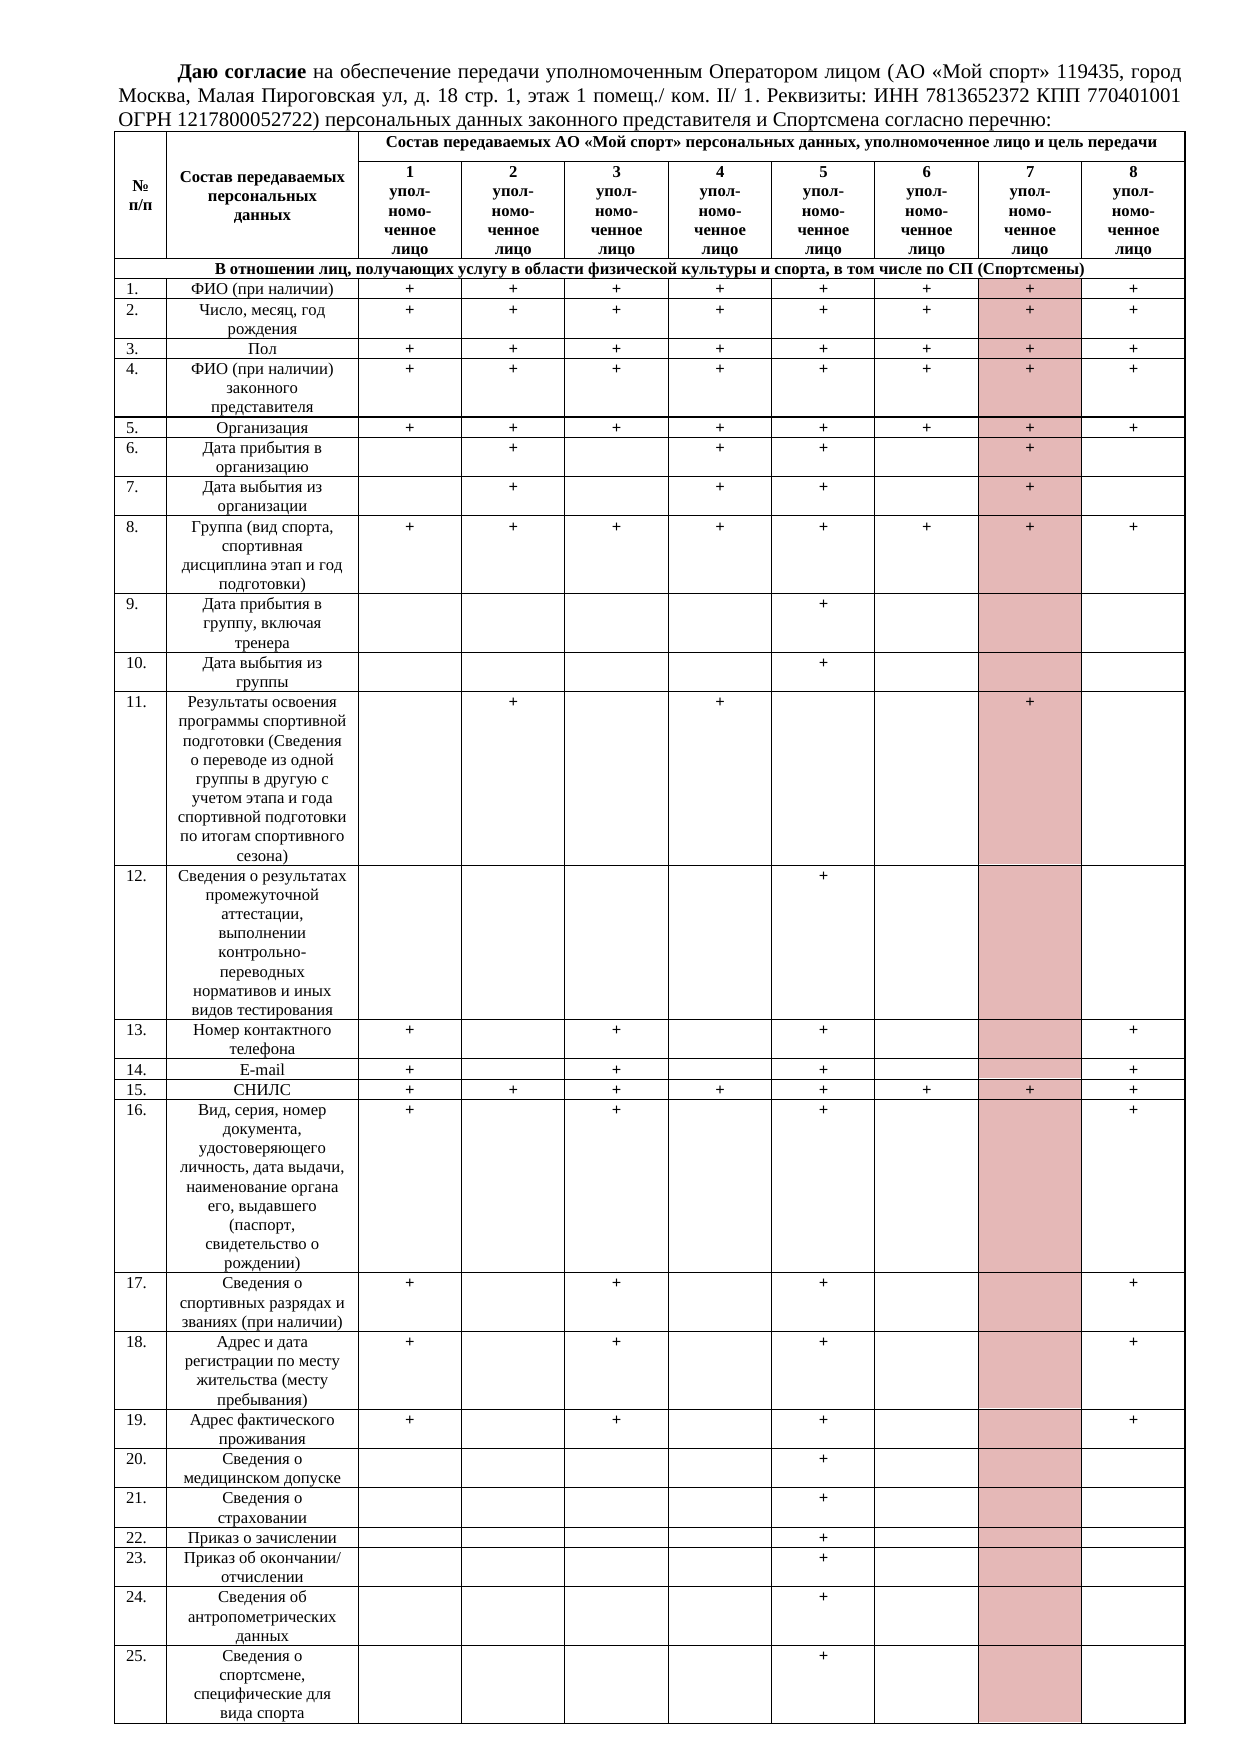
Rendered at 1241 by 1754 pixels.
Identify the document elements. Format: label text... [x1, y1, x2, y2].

table_cell [115, 1528, 166, 1547]
table_cell E-mail [167, 1059, 358, 1078]
table_cell [979, 653, 1081, 691]
table_cell + [669, 1080, 771, 1099]
table_cell [565, 653, 668, 691]
table_cell Сведения о спортсмене, специфические для вида спорта [167, 1646, 358, 1722]
table_cell [115, 1410, 166, 1448]
table_cell 7 упол-номо-ченное лицо [979, 162, 1081, 258]
table_cell Группа (вид спорта, спортивная дисциплина этап и год подготовки) [167, 516, 358, 593]
table_cell Сведения о спортивных разрядах и званиях (при наличии) [167, 1273, 358, 1331]
table_cell + [1082, 1059, 1184, 1078]
table_cell + [772, 1587, 874, 1645]
table_cell [875, 1332, 978, 1408]
table_cell Приказ о зачислении [167, 1528, 358, 1547]
table_cell + [875, 418, 978, 437]
table_cell [359, 866, 461, 1019]
table_cell + [462, 438, 564, 476]
table_cell Результаты освоения программы спортивной подготовки (Сведения о переводе из одной группы в другую с учетом этапа и года спортивной подготовки по итогам спортивного сезона) [167, 692, 358, 864]
table_cell [462, 594, 564, 652]
table_cell Дата прибытия в организацию [167, 438, 358, 476]
table_cell + [359, 339, 461, 358]
table_cell + [359, 1332, 461, 1408]
table_cell + [979, 359, 1081, 416]
table_cell + [979, 692, 1081, 864]
table_cell + [772, 1273, 874, 1331]
table_cell [979, 1410, 1081, 1448]
table_cell [462, 1332, 564, 1408]
table_cell + [1082, 418, 1184, 437]
table_cell [359, 1449, 461, 1487]
table_cell Сведения о результатах промежуточной аттестации, выполнении контрольно-переводных нормативов и иных видов тестирования [167, 866, 358, 1019]
table_cell + [772, 594, 874, 652]
table_cell + [669, 418, 771, 437]
table_cell + [772, 1646, 874, 1722]
table_cell + [462, 1080, 564, 1099]
table_cell [875, 653, 978, 691]
table_cell + [979, 299, 1081, 338]
table_cell + [772, 653, 874, 691]
table_cell [1082, 594, 1184, 652]
table_cell + [772, 516, 874, 593]
table_cell [359, 692, 461, 864]
table_cell + [359, 418, 461, 437]
table_cell [875, 1449, 978, 1487]
table_cell [565, 1548, 668, 1586]
table_cell [565, 1646, 668, 1722]
table_cell + [875, 279, 978, 298]
table_cell [979, 1332, 1081, 1408]
table_header Состав передаваемых персональных данных [167, 132, 358, 258]
table_cell [462, 1273, 564, 1331]
table_cell [115, 477, 166, 515]
table_cell [979, 1488, 1081, 1527]
table_cell [979, 1020, 1081, 1058]
table_cell + [772, 359, 874, 416]
table_cell [565, 866, 668, 1019]
table_cell [115, 1100, 166, 1272]
table_cell [669, 653, 771, 691]
table_cell [115, 1273, 166, 1331]
table_cell [565, 477, 668, 515]
table_cell [669, 1646, 771, 1722]
table_cell [462, 1548, 564, 1586]
table_cell + [669, 339, 771, 358]
table_cell ФИО (при наличии) [167, 279, 358, 298]
table_cell [772, 692, 874, 864]
table_cell [875, 1548, 978, 1586]
table_cell + [565, 1100, 668, 1272]
table_cell [565, 1488, 668, 1527]
table_cell + [669, 299, 771, 338]
table_cell [875, 1059, 978, 1078]
table_cell + [772, 477, 874, 515]
table_cell [1082, 1488, 1184, 1527]
table_cell 5 упол-номо-ченное лицо [772, 162, 874, 258]
table_cell [875, 1528, 978, 1547]
table_cell [115, 339, 166, 358]
table_cell + [979, 516, 1081, 593]
table_cell + [772, 1528, 874, 1547]
table_cell [115, 299, 166, 338]
table_cell [875, 438, 978, 476]
table_cell [115, 438, 166, 476]
table_cell [1082, 1587, 1184, 1645]
table_cell [875, 1020, 978, 1058]
table_cell + [979, 418, 1081, 437]
table_cell + [772, 1449, 874, 1487]
table_cell [875, 594, 978, 652]
text Даю согласие на обеспечение передачи уполномоченным Оператором лицом (АО «Мой спорт» 119435, город Москва, Малая Пироговская ул, д. 18 стр. 1, этаж 1 помещ./ ком. II/ 1. Реквизиты: ИНН 7813652372 КПП 770401001 ОГРН 1217800052722) персональных данных законного представителя и Спортсмена согласно перечню: [118, 59, 1181, 131]
table_cell + [462, 516, 564, 593]
table_cell + [875, 359, 978, 416]
table_cell Пол [167, 339, 358, 358]
table_cell Организация [167, 418, 358, 437]
table_cell [462, 1410, 564, 1448]
table_cell [979, 1059, 1081, 1078]
table_cell [1082, 438, 1184, 476]
table_cell [115, 866, 166, 1019]
table_cell [979, 1273, 1081, 1331]
table_cell [979, 1548, 1081, 1586]
table_cell Вид, серия, номер документа, удостоверяющего личность, дата выдачи, наименование органа его, выдавшего (паспорт, свидетельство о рождении) [167, 1100, 358, 1272]
table_cell + [772, 866, 874, 1019]
table_cell + [669, 477, 771, 515]
table_cell + [462, 477, 564, 515]
table_cell [359, 477, 461, 515]
table_cell + [565, 1020, 668, 1058]
table_cell ФИО (при наличии) законного представителя [167, 359, 358, 416]
table_cell + [359, 1100, 461, 1272]
table_cell + [772, 1059, 874, 1078]
table_cell [115, 359, 166, 416]
table_cell + [979, 339, 1081, 358]
table_cell [1082, 866, 1184, 1019]
table_cell [462, 1646, 564, 1722]
table_cell + [979, 279, 1081, 298]
table_cell [359, 438, 461, 476]
table_cell [462, 1100, 564, 1272]
table_cell [115, 516, 166, 593]
table_cell [669, 1020, 771, 1058]
table_cell 4 упол-номо-ченное лицо [669, 162, 771, 258]
table_cell [359, 1587, 461, 1645]
table_cell [669, 1410, 771, 1448]
table_cell + [1082, 1080, 1184, 1099]
table_cell [1082, 1528, 1184, 1547]
table_cell + [669, 279, 771, 298]
table_cell [875, 1646, 978, 1722]
table_cell [115, 594, 166, 652]
table_cell [669, 1332, 771, 1408]
table_cell Число, месяц, год рождения [167, 299, 358, 338]
table_cell [115, 279, 166, 298]
table_cell [875, 1587, 978, 1645]
table_cell [875, 1100, 978, 1272]
table_cell + [669, 516, 771, 593]
table_cell [462, 1587, 564, 1645]
table_cell + [875, 516, 978, 593]
table_cell + [772, 1100, 874, 1272]
table_cell + [875, 1080, 978, 1099]
table_cell [669, 866, 771, 1019]
table_cell + [1082, 339, 1184, 358]
table_cell СНИЛС [167, 1080, 358, 1099]
table_cell [462, 653, 564, 691]
table_cell [462, 1059, 564, 1078]
table_cell В отношении лиц, получающих услугу в области физической культуры и спорта, в том числе по СП (Спортсмены) [115, 259, 1184, 278]
table_cell [979, 1100, 1081, 1272]
table_cell [115, 1646, 166, 1722]
table_cell + [565, 339, 668, 358]
table_header Состав передаваемых АО «Мой спорт» персональных данных, уполномоченное лицо и цель передачи [359, 132, 1184, 161]
table_cell 1 упол-номо-ченное лицо [359, 162, 461, 258]
table_cell + [1082, 359, 1184, 416]
table_cell [115, 418, 166, 437]
table_cell + [772, 1020, 874, 1058]
table_cell [979, 866, 1081, 1019]
table_cell + [359, 359, 461, 416]
table_cell [359, 594, 461, 652]
table_cell + [565, 1059, 668, 1078]
table_cell [565, 1528, 668, 1547]
table_cell + [875, 339, 978, 358]
table_cell + [462, 418, 564, 437]
table_cell [565, 692, 668, 864]
table_cell + [565, 1273, 668, 1331]
table_cell [462, 1488, 564, 1527]
table_cell + [772, 299, 874, 338]
table_cell + [565, 279, 668, 298]
table_cell + [359, 1020, 461, 1058]
table_cell Номер контактного телефона [167, 1020, 358, 1058]
table_cell + [462, 279, 564, 298]
table_cell + [565, 1080, 668, 1099]
table_cell [565, 1449, 668, 1487]
table_cell [875, 692, 978, 864]
table_cell [115, 1587, 166, 1645]
table_cell Сведения о страховании [167, 1488, 358, 1527]
table_cell [669, 1059, 771, 1078]
table_cell [875, 1273, 978, 1331]
table_cell [115, 1548, 166, 1586]
table_cell + [772, 418, 874, 437]
table_cell + [565, 516, 668, 593]
table_cell + [772, 1410, 874, 1448]
table_cell Дата выбытия из группы [167, 653, 358, 691]
table_cell [359, 653, 461, 691]
table_cell [359, 1548, 461, 1586]
table_cell + [565, 1332, 668, 1408]
table_cell [669, 1273, 771, 1331]
table_cell [875, 866, 978, 1019]
table_cell 2 упол-номо-ченное лицо [462, 162, 564, 258]
table_cell [115, 1080, 166, 1099]
table_cell [462, 866, 564, 1019]
table_cell [462, 1020, 564, 1058]
table_cell [669, 1548, 771, 1586]
table_cell [669, 594, 771, 652]
table_cell [1082, 692, 1184, 864]
table_cell + [359, 299, 461, 338]
table_cell [115, 1020, 166, 1058]
table_cell [1082, 1548, 1184, 1586]
table_cell + [979, 438, 1081, 476]
table_cell [462, 1528, 564, 1547]
table_cell + [565, 1410, 668, 1448]
table_cell [565, 594, 668, 652]
table_cell [669, 1100, 771, 1272]
table_cell + [1082, 1100, 1184, 1272]
table_cell [875, 1410, 978, 1448]
table_cell + [979, 477, 1081, 515]
table_cell + [359, 516, 461, 593]
table_cell + [772, 1332, 874, 1408]
table_cell [1082, 477, 1184, 515]
table_cell 6 упол-номо-ченное лицо [875, 162, 978, 258]
table_cell [115, 653, 166, 691]
table_cell + [359, 1059, 461, 1078]
table_cell + [1082, 279, 1184, 298]
table_cell + [462, 339, 564, 358]
table_cell [115, 1488, 166, 1527]
table_cell Приказ об окончании/ отчислении [167, 1548, 358, 1586]
table_cell [979, 1646, 1081, 1722]
table_cell Сведения об антропометрических данных [167, 1587, 358, 1645]
table_cell [359, 1488, 461, 1527]
table_cell + [772, 339, 874, 358]
table_cell + [772, 1548, 874, 1586]
table_cell [115, 1332, 166, 1408]
table_cell [1082, 653, 1184, 691]
table_cell + [1082, 1410, 1184, 1448]
table_cell [669, 1488, 771, 1527]
table_cell [979, 594, 1081, 652]
table_cell [875, 477, 978, 515]
table_cell + [1082, 1020, 1184, 1058]
table_cell + [565, 418, 668, 437]
table_cell 8 упол-номо-ченное лицо [1082, 162, 1184, 258]
table_cell [669, 1449, 771, 1487]
table_cell + [462, 692, 564, 864]
table_cell + [1082, 516, 1184, 593]
table_cell + [462, 359, 564, 416]
table_cell [462, 1449, 564, 1487]
table_cell [979, 1587, 1081, 1645]
table_cell [565, 438, 668, 476]
table_cell [979, 1449, 1081, 1487]
table_cell + [1082, 1332, 1184, 1408]
table_cell [1082, 1646, 1184, 1722]
table_cell + [875, 299, 978, 338]
table_cell + [669, 692, 771, 864]
table_cell + [772, 279, 874, 298]
table_cell + [1082, 299, 1184, 338]
table_cell [669, 1528, 771, 1547]
table_cell + [772, 438, 874, 476]
table_cell + [669, 438, 771, 476]
table_cell [359, 1646, 461, 1722]
table_cell [875, 1488, 978, 1527]
table_header № п/п [115, 132, 166, 258]
table_cell + [1082, 1273, 1184, 1331]
table_cell [115, 1449, 166, 1487]
table_cell [115, 1059, 166, 1078]
table_cell [565, 1587, 668, 1645]
table_cell + [979, 1080, 1081, 1099]
table_cell + [359, 1410, 461, 1448]
table_cell [1082, 1449, 1184, 1487]
table_cell Адрес и дата регистрации по месту жительства (месту пребывания) [167, 1332, 358, 1408]
table_cell + [359, 1273, 461, 1331]
table_cell Дата прибытия в группу, включая тренера [167, 594, 358, 652]
table_cell [359, 1528, 461, 1547]
table_cell + [772, 1488, 874, 1527]
table_cell [979, 1528, 1081, 1547]
table_cell + [772, 1080, 874, 1099]
table_cell Дата выбытия из организации [167, 477, 358, 515]
table_cell 3 упол-номо-ченное лицо [565, 162, 668, 258]
table_cell + [565, 359, 668, 416]
table_cell + [359, 1080, 461, 1099]
table_cell + [565, 299, 668, 338]
table_cell Адрес фактического проживания [167, 1410, 358, 1448]
table_cell + [669, 359, 771, 416]
table_cell + [359, 279, 461, 298]
table_cell [115, 692, 166, 864]
table_cell + [462, 299, 564, 338]
table_cell Сведения о медицинском допуске [167, 1449, 358, 1487]
table_cell [669, 1587, 771, 1645]
